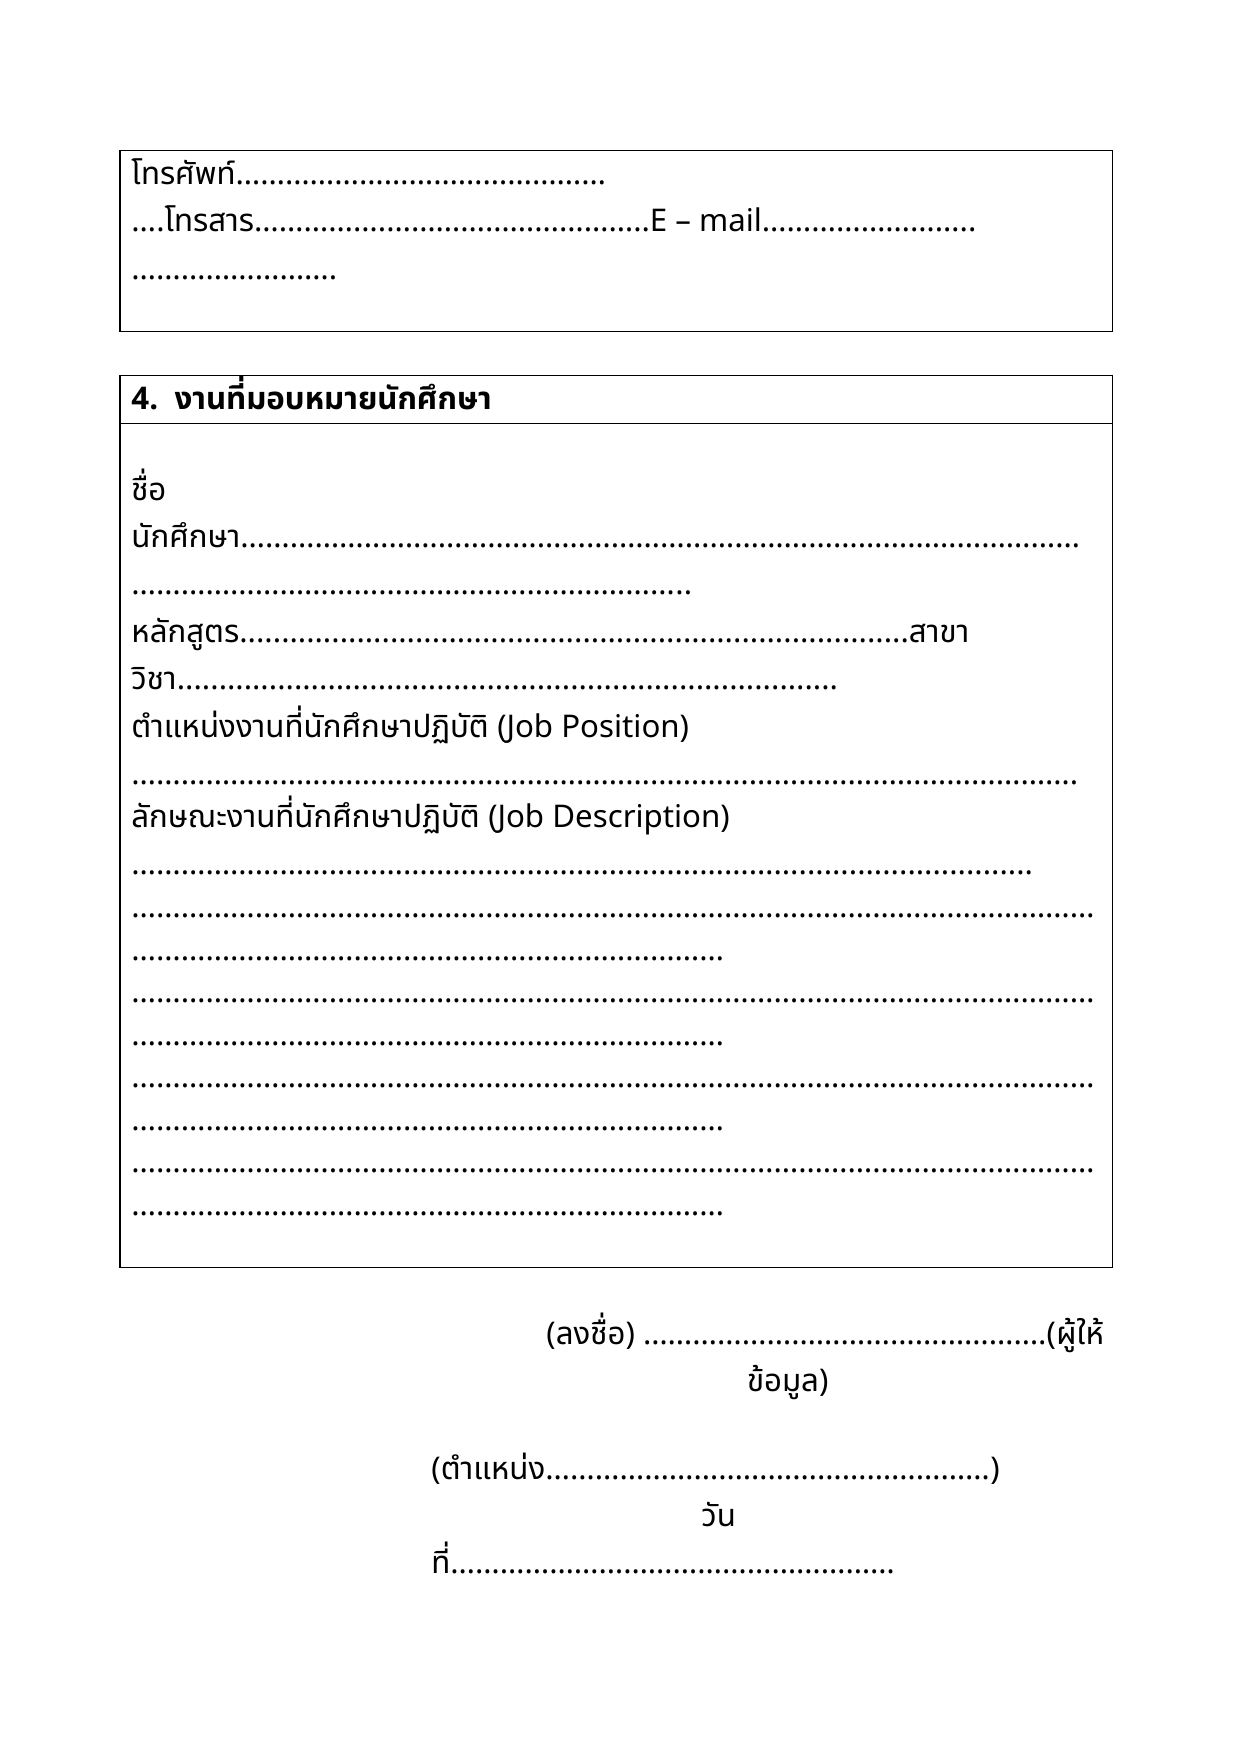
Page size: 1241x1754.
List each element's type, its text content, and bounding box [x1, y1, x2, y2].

table_cell ชื่อนักศึกษา…………………………………………………………………………………………………………………………………………………….. หลักสูตร................................................................................สาขาวิชา............................................................................... ตำแหน่งงานที่นักศึกษาปฏิบัติ (Job Position)……………………………………………………………………………………………………. ลักษณะงานที่นักศึกษาปฏิบัติ (Job Description)……………………………………………………………………............................... ……………………………………………………………………………………………………………………………………………………………………… ……………………………………………………………………………………………………………………………………………………………………… ……………………………………………………………………………………………………………………………………………………………………… ……………………………………………………………………………………………………………………………………………………………………… [121, 424, 1112, 1267]
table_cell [121, 151, 1112, 331]
text (ลงชื่อ) ………………………………………….(ผู้ให้ข้อมูล) [431, 1311, 1144, 1406]
table_header 4. งานที่มอบหมายนักศึกษา [121, 376, 1112, 423]
text วันที่……………………………………………… [431, 1493, 1144, 1587]
text (ตำแหน่ง………………………………………………) [431, 1406, 1144, 1493]
